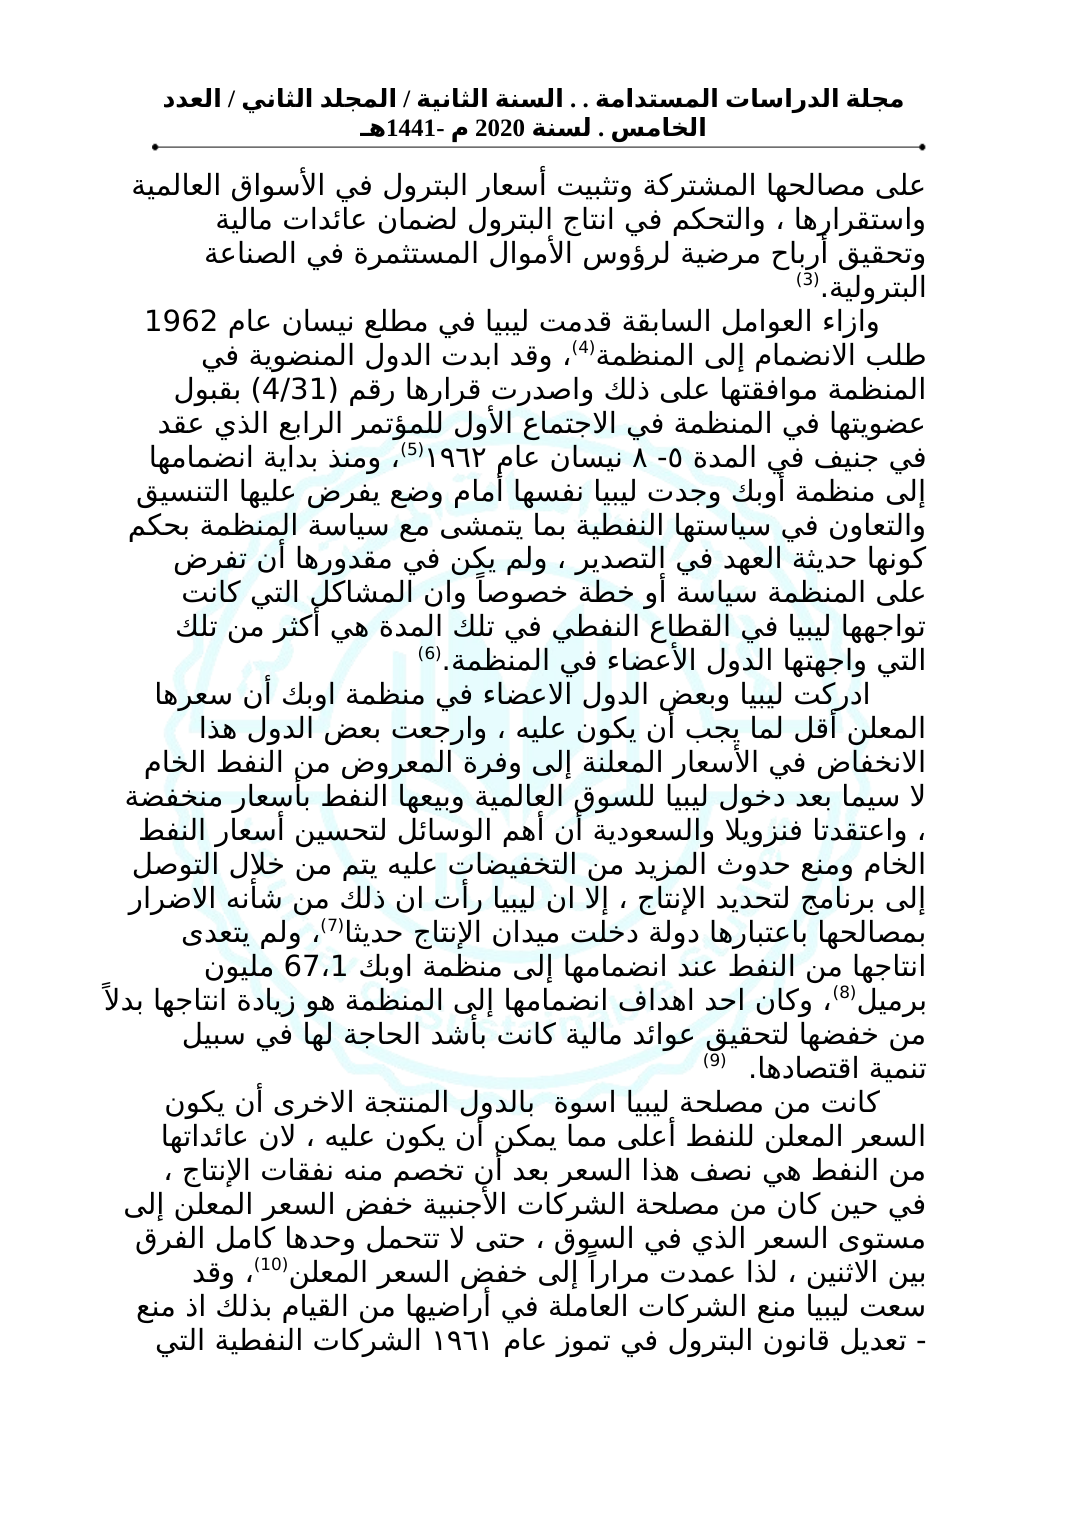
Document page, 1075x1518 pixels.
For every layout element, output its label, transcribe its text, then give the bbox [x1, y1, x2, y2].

text وازاء العوامل السابقة قدمت ليبيا في مطلع نيسان عام 1962 طلب الانضمام إلى المنظمة()، وقد ابدت الدول المنضوية في المنظمة موافقتها على ذلك واصدرت قرارها رقم (4/31) بقبول عضويتها في المنظمة في الاجتماع الأول للمؤتمر الرابع الذي عقد في جنيف في المدة ٥- ٨ نيسان عام ١٩٦٢()، ومنذ بداية انضمامها إلى منظمة أوبك وجدت ليبيا نفسها أمام وضع يفرض عليها التنسيق والتعاون في سياستها النفطية بما يتمشى مع سياسة المنظمة بحكم كونها حديثة العهد في التصدير ، ولم يكن في مقدورها أن تفرض على المنظمة سياسة أو خطة خصوصاً وان المشاكل التي كانت تواجهها ليبيا في القطاع النفطي في تلك المدة هي أكثر من تلك التي واجهتها الدول الأعضاء في المنظمة.() [118, 304, 927, 678]
text ادركت ليبيا وبعض الدول الاعضاء في منظمة اوبك أن سعرها المعلن أقل لما يجب أن يكون عليه ، وارجعت بعض الدول هذا الانخفاض في الأسعار المعلنة إلى وفرة المعروض من النفط الخام لا سيما بعد دخول ليبيا للسوق العالمية وبيعها النفط بأسعار منخفضة ، واعتقدتا فنزويلا والسعودية أن أهم الوسائل لتحسين أسعار النفط الخام ومنع حدوث المزيد من التخفيضات عليه يتم من خلال التوصل إلى برنامج لتحديد الإنتاج ، إلا ان ليبيا رأت ان ذلك من شأنه الاضرار بمصالحها باعتبارها دولة دخلت ميدان الإنتاج حديثا()، ولم يتعدى انتاجها من النفط عند انضمامها إلى منظمة اوبك 67،1 مليون برميل()، وكان احد اهداف انضمامها إلى المنظمة هو زيادة انتاجها بدلاً من خفضها لتحقيق عوائد مالية كانت بأشد الحاجة لها في سبيل تنمية اقتصادها.() [118, 678, 927, 1085]
picture [152, 141, 927, 155]
